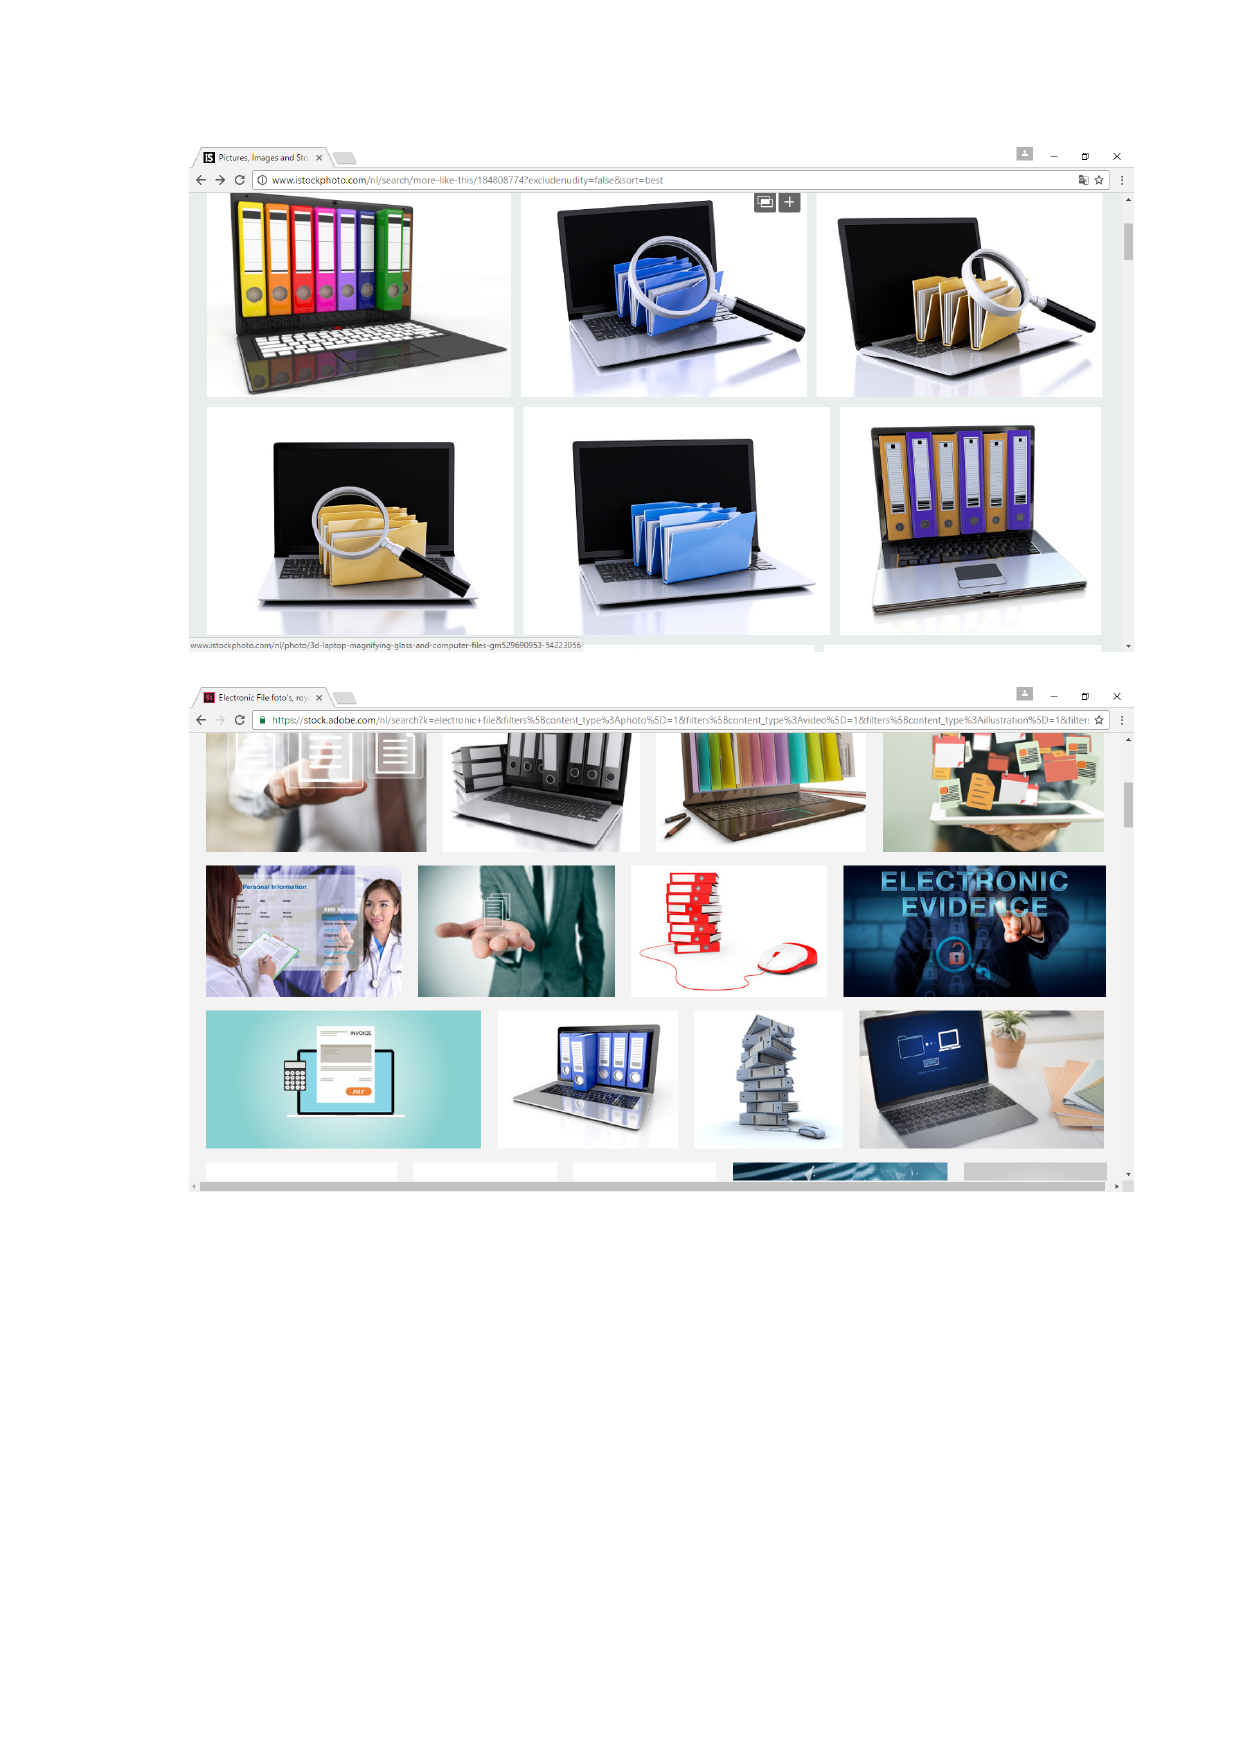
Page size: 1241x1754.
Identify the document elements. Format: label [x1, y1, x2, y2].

picture [188, 147, 1134, 652]
picture [188, 687, 1134, 1192]
